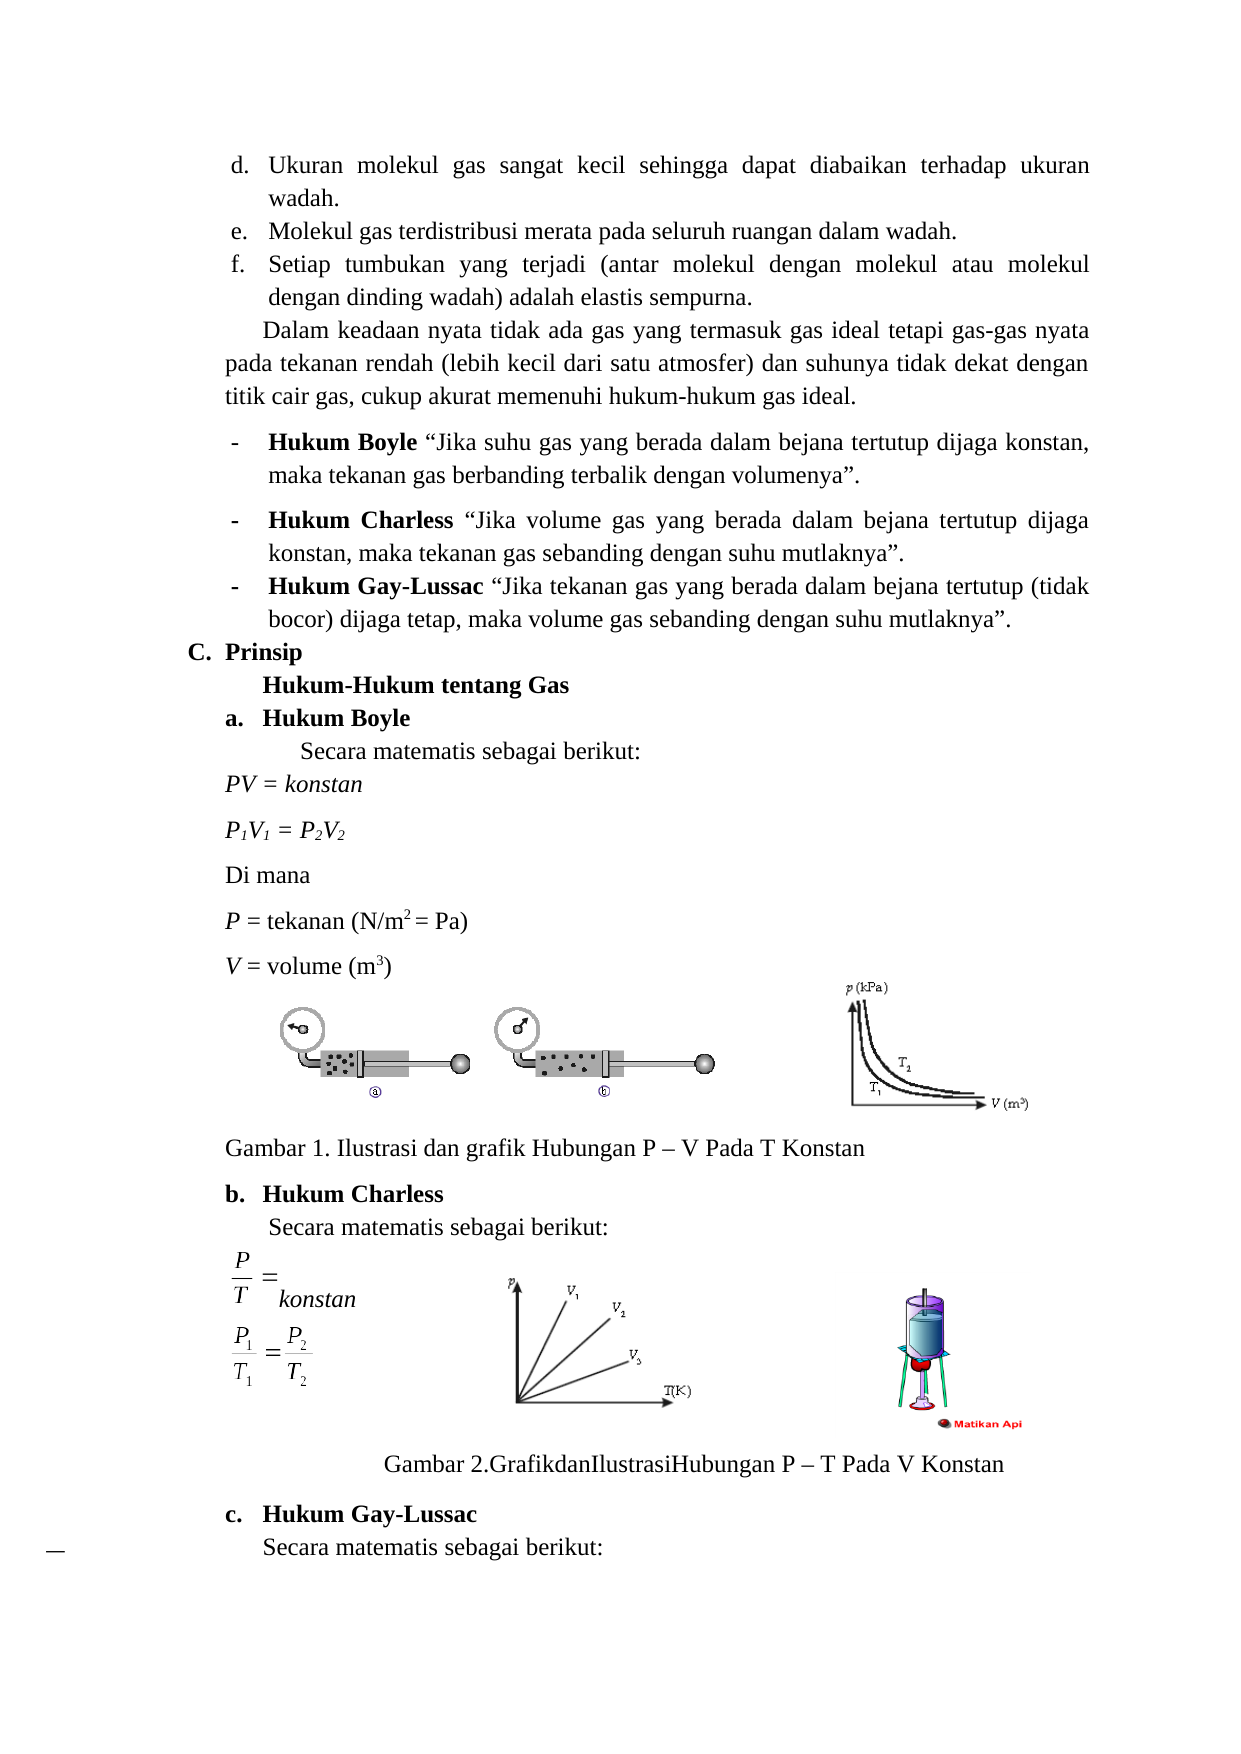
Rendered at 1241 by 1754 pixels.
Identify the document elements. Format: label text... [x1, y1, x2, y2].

text Di mana [225, 860, 1090, 889]
text PV = konstan [225, 769, 1090, 798]
text Secara matematis sebagai berikut: [225, 736, 1090, 765]
text Secara matematis sebagai berikut: [228, 1212, 1090, 1241]
text Gambar 1. Ilustrasi dan grafik Hubungan P – V Pada T Konstan [225, 1133, 1090, 1162]
text Gambar 2.GrafikdanIlustrasiHubungan P – T Pada V Konstan [150, 1449, 1090, 1478]
list Hukum Gay-Lussac [225, 1499, 1090, 1527]
list Hukum Boyle [225, 703, 1090, 732]
list konstan [228, 1245, 1090, 1313]
list Setiap tumbukan yang terjadi (antar molekul dengan molekul atau molekul dengan dinding wadah) adalah elastis sempurna. [231, 249, 1090, 311]
list Hukum Gay-Lussac “Jika tekanan gas yang berada dalam bejana tertutup (tidak bocor) dijaga tetap, maka volume gas sebanding dengan suhu mutlaknya”. [231, 571, 1090, 633]
list Hukum-Hukum tentang Gas [262, 670, 1090, 699]
text P = tekanan (N/m2 = Pa) [225, 906, 1090, 935]
text P1V1 = P2V2 [225, 815, 1090, 844]
text V = volume (m3) [225, 951, 1090, 980]
picture [501, 1272, 696, 1414]
list Hukum Charless “Jika volume gas yang berada dalam bejana tertutup dijaga konstan, maka tekanan gas sebanding dengan suhu mutlaknya”. [231, 505, 1090, 567]
picture [275, 1005, 721, 1100]
list Secara matematis sebagai berikut: [262, 1532, 1090, 1560]
text Dalam keadaan nyata tidak ada gas yang termasuk gas ideal tetapi gas-gas nyata pada tekanan rendah (lebih kecil dari satu atmosfer) dan suhunya tidak dekat dengan titik cair gas, cukup akurat memenuhi hukum-hukum gas ideal. [225, 315, 1090, 410]
list Hukum Boyle “Jika suhu gas yang berada dalam bejana tertutup dijaga konstan, maka tekanan gas berbanding terbalik dengan volumenya”. [231, 427, 1090, 488]
list Hukum Charless [225, 1179, 1090, 1208]
list Ukuran molekul gas sangat kecil sehingga dapat diabaikan terhadap ukuran wadah. [231, 150, 1090, 212]
list Molekul gas terdistribusi merata pada seluruh ruangan dalam wadah. [231, 216, 1090, 245]
list Prinsip [187, 637, 1090, 666]
picture [835, 1272, 1032, 1438]
picture [834, 979, 1036, 1116]
